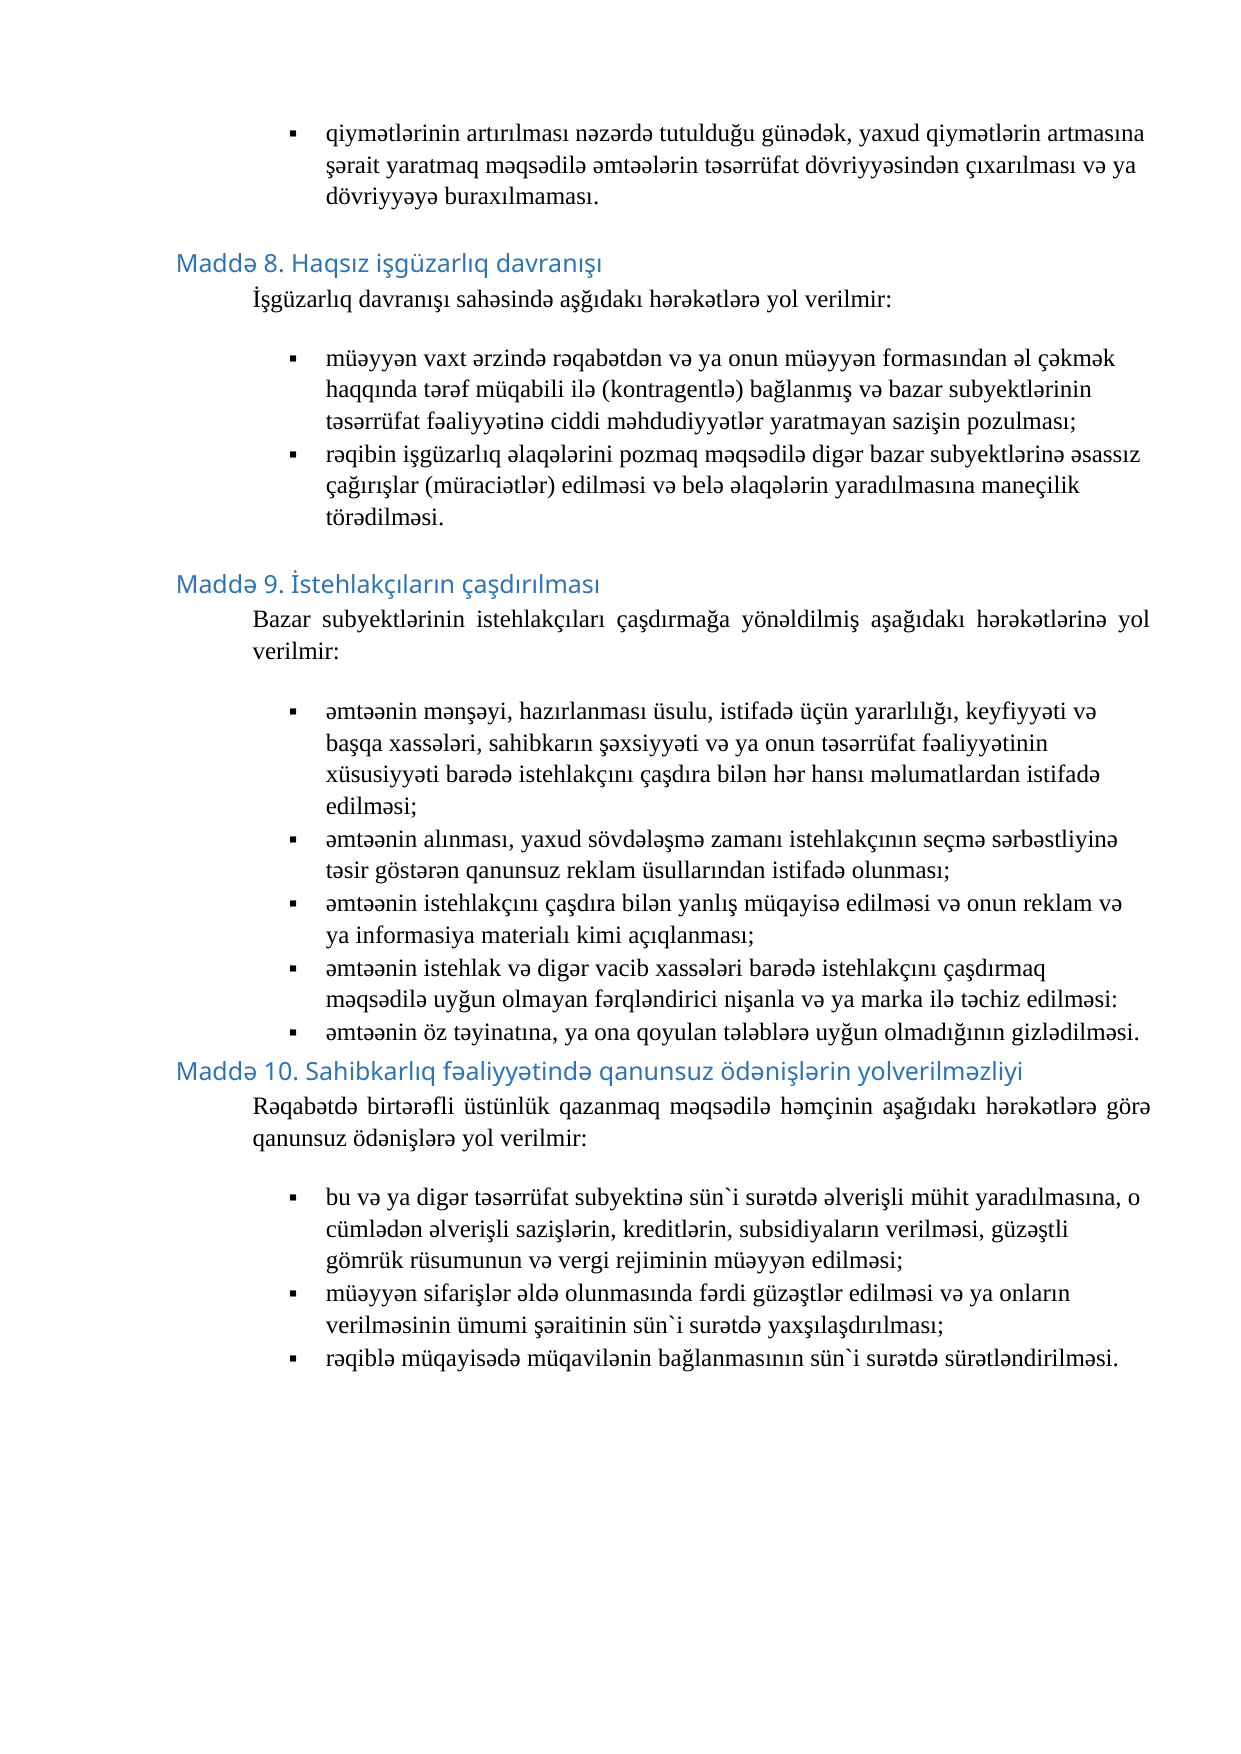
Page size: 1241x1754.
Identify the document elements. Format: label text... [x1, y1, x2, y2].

list əmtəənin alınması, yaxud sövdələşmə zamanı istehlakçının seçmə sərbəstliyinə təsir göstərən qanunsuz reklam üsullarından istifadə olunması; [288, 824, 1152, 884]
list rəqibin işgüzarlıq əlaqələrini pozmaq məqsədilə digər bazar subyektlərinə əsassız çağırışlar (müraciətlər) edilməsi və belə əlaqələrin yaradılmasına maneçilik törədilməsi. [288, 439, 1152, 531]
list müəyyən vaxt ərzində rəqabətdən və ya onun müəyyən formasından əl çəkmək haqqında tərəf müqabili ilə (kontragentlə) bağlanmış və bazar subyektlərinin təsərrüfat fəaliyyətinə ciddi məhdudiyyətlər yaratmayan sazişin pozulması; [288, 343, 1152, 435]
text Bazar subyektlərinin istehlakçıları çaşdırmağa yönəldilmiş aşağıdakı hərəkətlərinə yol verilmir: [252, 604, 1151, 665]
list qiymətlərinin artırılması nəzərdə tutulduğu günədək, yaxud qiymətlərin artmasına şərait yaratmaq məqsədilə əmtəələrin təsərrüfat dövriyyəsindən çıxarılması və ya dövriyyəyə buraxılmaması. [288, 118, 1152, 210]
list əmtəənin istehlakçını çaşdıra bilən yanlış müqayisə edilməsi və onun reklam və ya informasiya materialı kimi açıqlanması; [288, 888, 1152, 949]
list müəyyən sifarişlər əldə olunmasında fərdi güzəştlər edilməsi və ya onların verilməsinin ümumi şəraitinin sün`i surətdə yaxşılaşdırılması; [288, 1278, 1152, 1339]
list əmtəənin öz təyinatına, ya ona qoyulan tələblərə uyğun olmadığının gizlədilməsi. [288, 1017, 1152, 1046]
list bu və ya digər təsərrüfat subyektinə sün`i surətdə əlverişli mühit yaradılmasına, o cümlədən əlverişli sazişlərin, kreditlərin, subsidiyaların verilməsi, güzəştli gömrük rüsumunun və vergi rejiminin müəyyən edilməsi; [288, 1182, 1152, 1274]
list əmtəənin mənşəyi, hazırlanması üsulu, istifadə üçün yararlılığı, keyfiyyəti və başqa xassələri, sahibkarın şəxsiyyəti və ya onun təsərrüfat fəaliyyətinin xüsusiyyəti barədə istehlakçını çaşdıra bilən hər hansı məlumatlardan istifadə edilməsi; [288, 696, 1152, 819]
text Rəqabətdə birtərəfli üstünlük qazanmaq məqsədilə həmçinin aşağıdakı hərəkətlərə görə qanunsuz ödənişlərə yol verilmir: [252, 1091, 1151, 1152]
text İşgüzarlıq davranışı sahəsində aşğıdakı hərəkətlərə yol verilmir: [252, 284, 1151, 312]
subtitle Maddə 10. Sahibkarlıq fəaliyyətində qanunsuz ödənişlərin yolverilməzliyi [176, 1053, 1151, 1087]
subtitle Maddə 9. İstehlakçıların çaşdırılması [176, 567, 1151, 601]
list əmtəənin istehlak və digər vacib xassələri barədə istehlakçını çaşdırmaq məqsədilə uyğun olmayan fərqləndirici nişanla və ya marka ilə təchiz edilməsi: [288, 953, 1152, 1013]
subtitle Maddə 8. Haqsız işgüzarlıq davranışı [176, 246, 1151, 280]
list rəqiblə müqayisədə müqavilənin bağlanmasının sün`i surətdə sürətləndirilməsi. [288, 1343, 1152, 1372]
